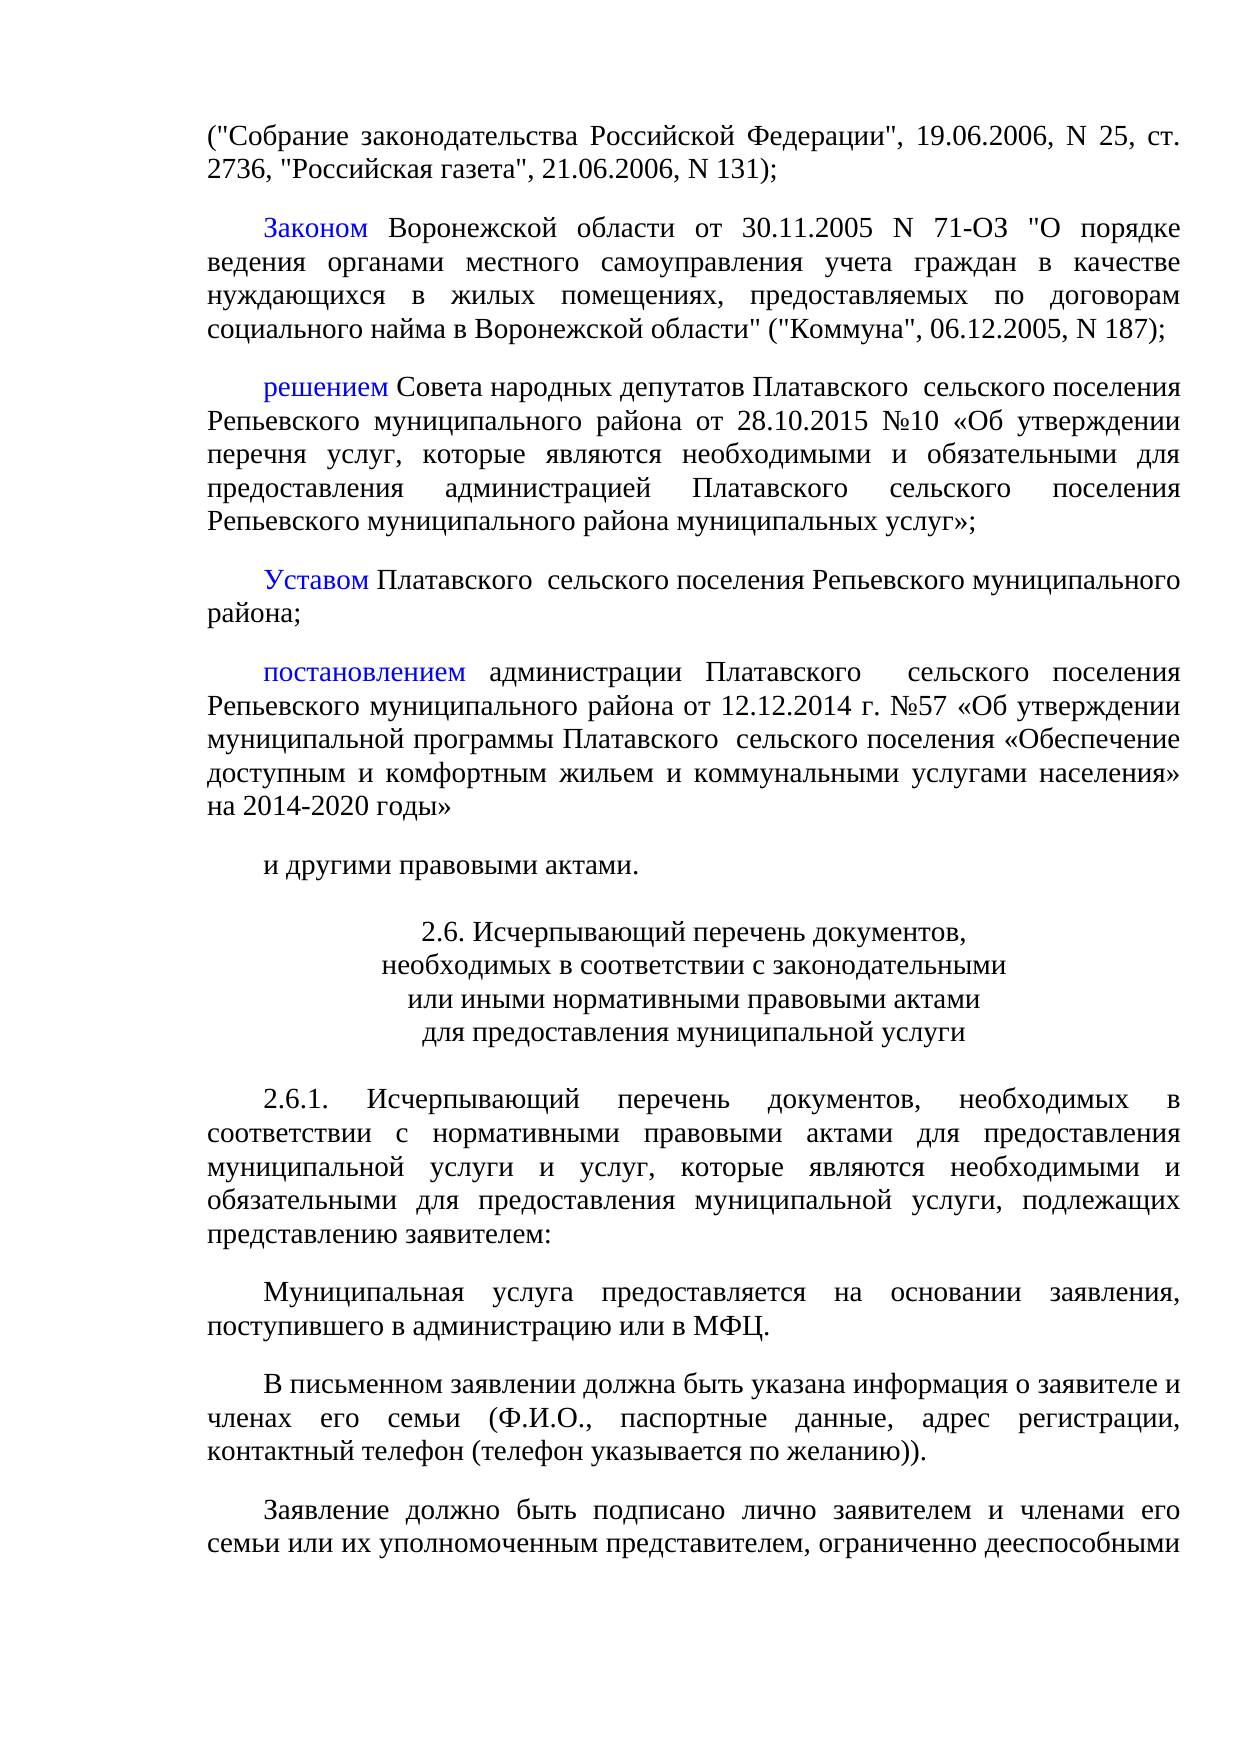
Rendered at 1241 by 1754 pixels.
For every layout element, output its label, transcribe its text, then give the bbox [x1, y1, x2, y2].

text 2.6.1. Исчерпывающий перечень документов, необходимых в соответствии с нормативными правовыми актами для предоставления муниципальной услуги и услуг, которые являются необходимыми и обязательными для предоставления муниципальной услуги, подлежащих представлению заявителем: [207, 1082, 1181, 1249]
text Законом Воронежской области от 30.11.2005 N 71-ОЗ "О порядке ведения органами местного самоуправления учета граждан в качестве нуждающихся в жилых помещениях, предоставляемых по договорам социального найма в Воронежской области" ("Коммуна", 06.12.2005, N 187); [207, 210, 1181, 344]
text и другими правовыми актами. [207, 847, 1181, 880]
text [207, 1492, 1181, 1559]
text 2.6. Исчерпывающий перечень документов, [207, 914, 1181, 947]
text для предоставления муниципальной услуги [207, 1014, 1181, 1048]
text решением Совета народных депутатов Платавского сельского поселения Репьевского муниципального района от 28.10.2015 №10 «Об утверждении перечня услуг, которые являются необходимыми и обязательными для предоставления администрацией Платавского сельского поселения Репьевского муниципального района муниципальных услуг»; [207, 369, 1181, 537]
text Уставом Платавского сельского поселения Репьевского муниципального района; [207, 562, 1181, 629]
text Муниципальная услуга предоставляется на основании заявления, поступившего в администрацию или в МФЦ. [207, 1274, 1181, 1341]
text необходимых в соответствии с законодательными [207, 947, 1181, 981]
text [207, 118, 1181, 185]
text В письменном заявлении должна быть указана информация о заявителе и членах его семьи (Ф.И.О., паспортные данные, адрес регистрации, контактный телефон (телефон указывается по желанию)). [207, 1366, 1181, 1467]
text постановлением администрации Платавского сельского поселения Репьевского муниципального района от 12.12.2014 г. №57 «Об утверждении муниципальной программы Платавского сельского поселения «Обеспечение доступным и комфортным жильем и коммунальными услугами населения» на 2014-2020 годы» [207, 654, 1181, 822]
text или иными нормативными правовыми актами [207, 981, 1181, 1014]
